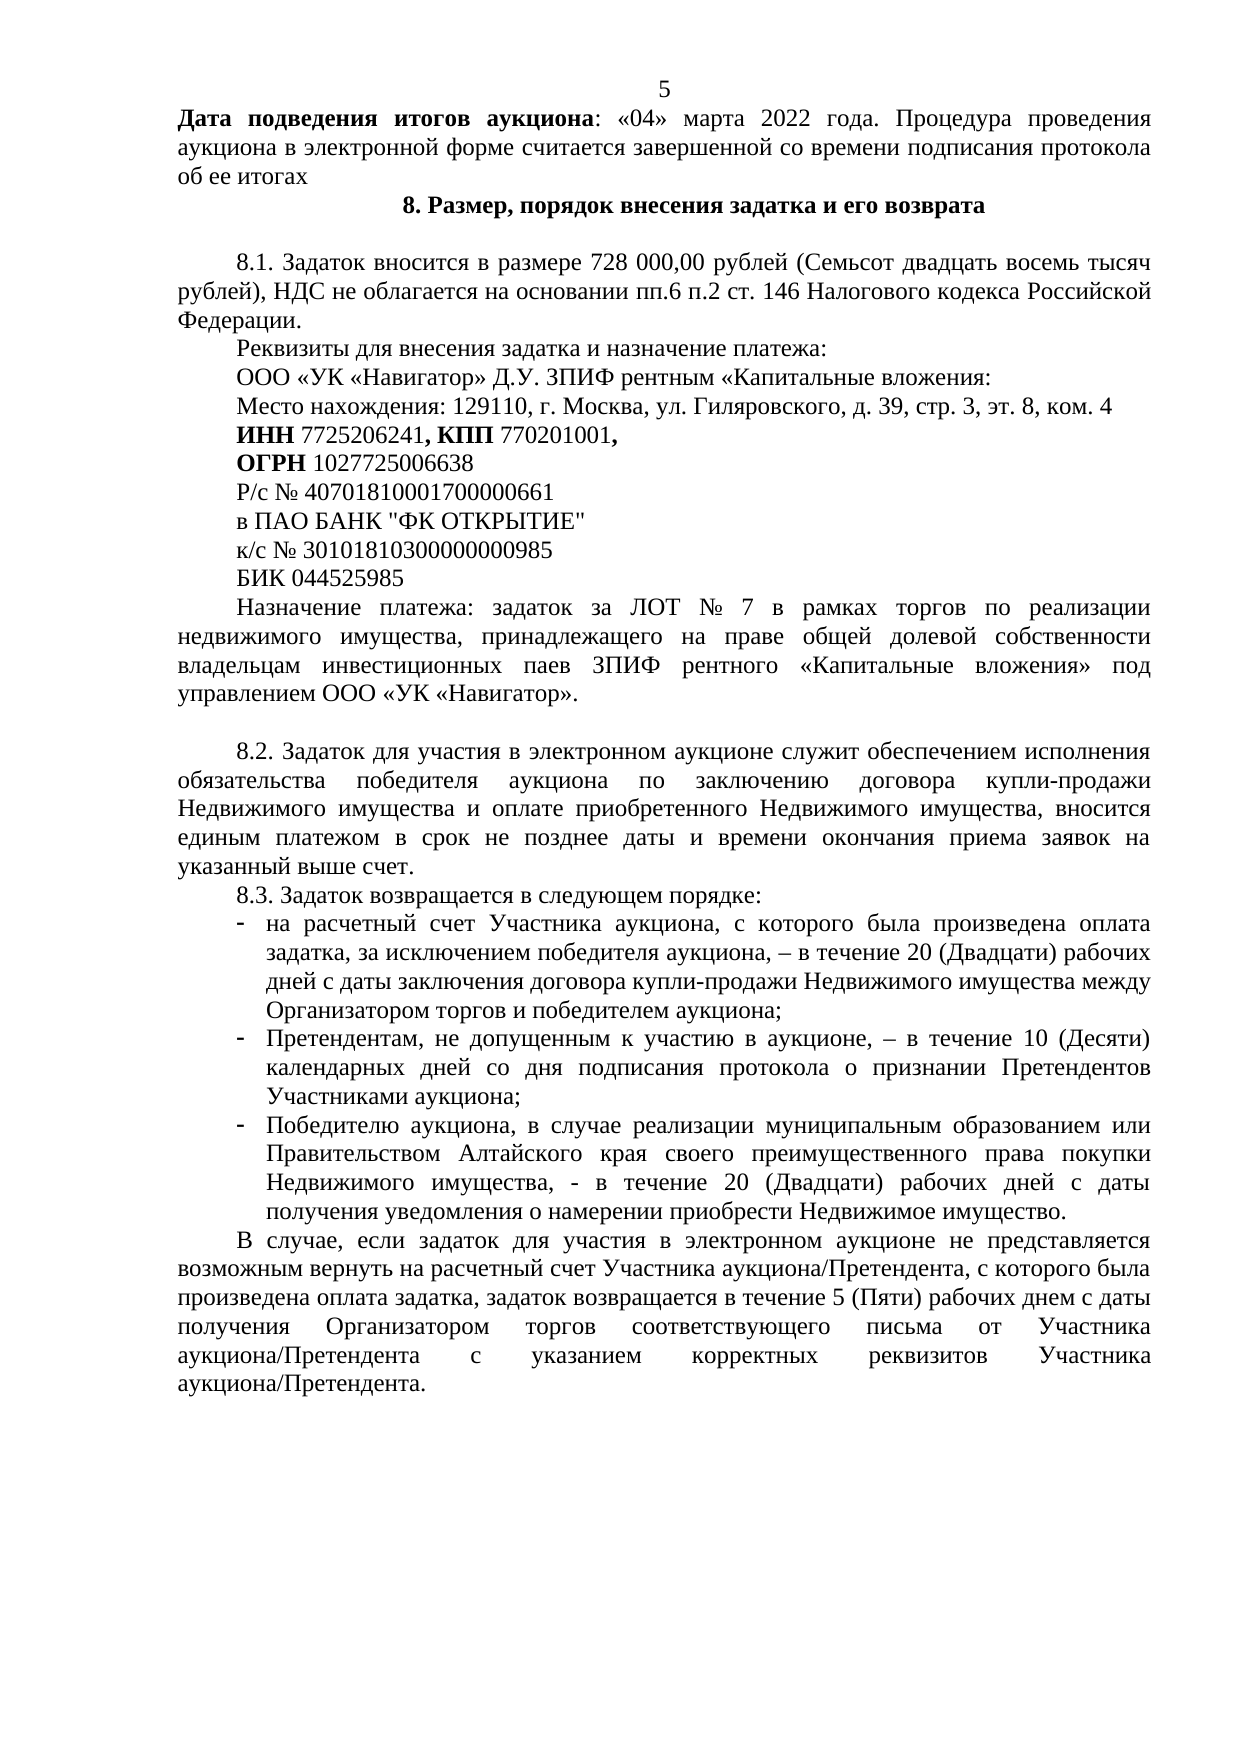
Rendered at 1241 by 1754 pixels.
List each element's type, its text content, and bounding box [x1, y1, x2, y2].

subtitle Назначение платежа: задаток за ЛОТ № 7 в рамках торгов по реализации недвижимого имущества, принадлежащего на праве общей долевой собственности владельцам инвестиционных паев ЗПИФ рентного «Капитальные вложения» под управлением ООО «УК «Навигатор». [177, 592, 1152, 707]
subtitle Победителю аукциона, в случае реализации муниципальным образованием или Правительством Алтайского края своего преимущественного права покупки Недвижимого имущества, - в течение 20 (Двадцати) рабочих дней с даты получения уведомления о намерении приобрести Недвижимое имущество. [236, 1110, 1152, 1225]
text в ПАО БАНК "ФК ОТКРЫТИЕ" [236, 506, 1152, 535]
subtitle 8. Размер, порядок внесения задатка и его возврата [177, 190, 1152, 218]
subtitle Место нахождения: 129110, г. Москва, ул. Гиляровского, д. 39, стр. 3, эт. 8, ком. 4 [177, 391, 1152, 420]
subtitle на расчетный счет Участника аукциона, с которого была произведена оплата задатка, за исключением победителя аукциона, – в течение 20 (Двадцати) рабочих дней с даты заключения договора купли-продажи Недвижимого имущества между Организатором торгов и победителем аукциона; [236, 908, 1152, 1023]
subtitle ООО «УК «Навигатор» Д.У. ЗПИФ рентным «Капитальные вложения: [177, 362, 1152, 391]
text к/с № 30101810300000000985 [236, 535, 1152, 563]
subtitle 8.1. Задаток вносится в размере 728 000,00 рублей (Семьсот двадцать восемь тысяч рублей), НДС не облагается на основании пп.6 п.2 ст. 146 Налогового кодекса Российской Федерации. [177, 247, 1152, 333]
subtitle 8.3. Задаток возвращается в следующем порядке: [177, 880, 1152, 908]
text ОГРН 1027725006638 [236, 448, 1152, 477]
subtitle Претендентам, не допущенным к участию в аукционе, – в течение 10 (Десяти) календарных дней со дня подписания протокола о признании Претендентов Участниками аукциона; [236, 1023, 1152, 1110]
text Р/с № 40701810001700000661 [236, 477, 1152, 506]
text БИК 044525985 [236, 563, 1152, 592]
subtitle 8.2. Задаток для участия в электронном аукционе служит обеспечением исполнения обязательства победителя аукциона по заключению договора купли-продажи Недвижимого имущества и оплате приобретенного Недвижимого имущества, вносится единым платежом в срок не позднее даты и времени окончания приема заявок на указанный выше счет. [177, 736, 1152, 880]
subtitle Реквизиты для внесения задатка и назначение платежа: [177, 333, 1152, 362]
text В случае, если задаток для участия в электронном аукционе не представляется возможным вернуть на расчетный счет Участника аукциона/Претендента, с которого была произведена оплата задатка, задаток возвращается в течение 5 (Пяти) рабочих днем с даты получения Организатором торгов соответствующего письма от Участника аукциона/Претендента с указанием корректных реквизитов Участника аукциона/Претендента. [177, 1225, 1152, 1397]
text ИНН 7725206241, КПП 770201001, [236, 420, 1152, 448]
text Дата подведения итогов аукциона: «04» марта 2022 года. Процедура проведения аукциона в электронной форме считается завершенной со времени подписания протокола об ее итогах [177, 103, 1152, 190]
